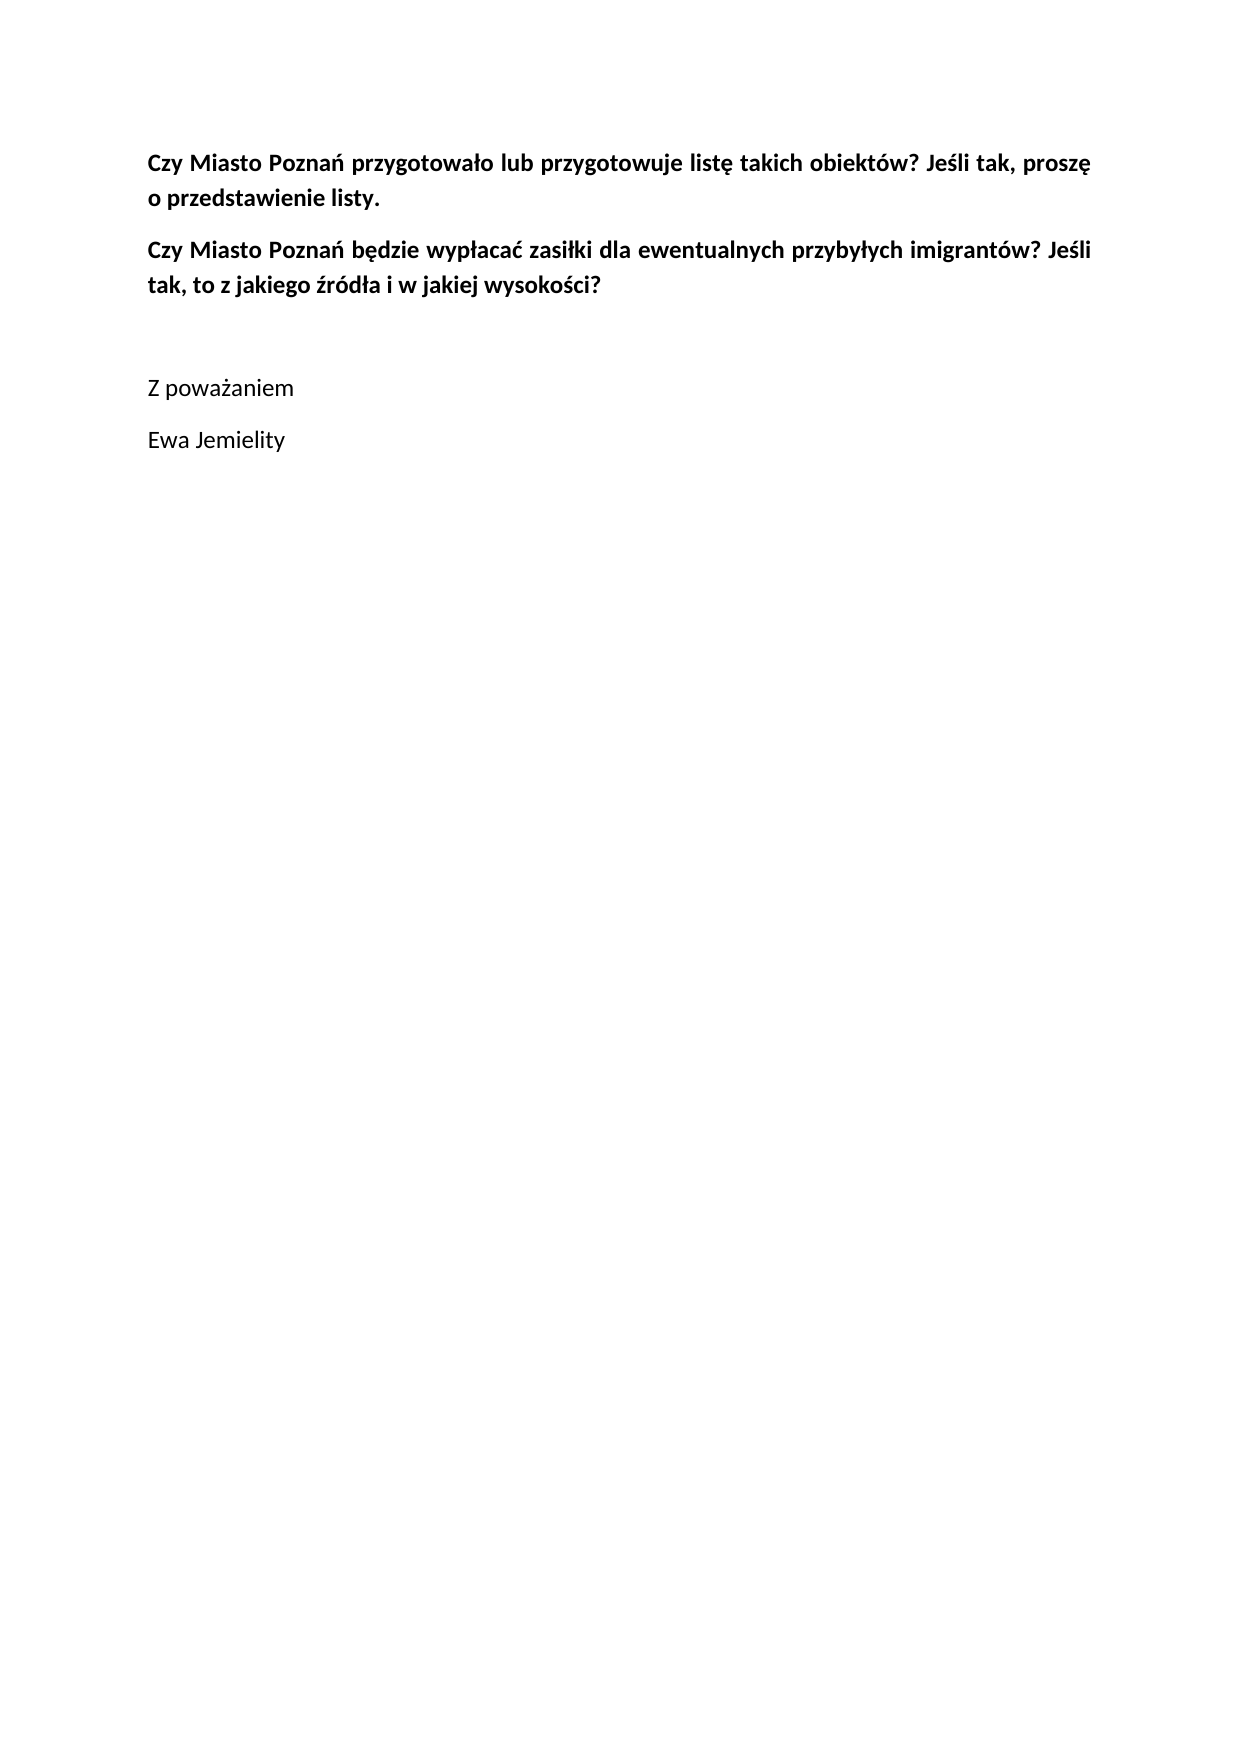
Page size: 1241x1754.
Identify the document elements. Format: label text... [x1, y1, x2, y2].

text Z poważaniem [148, 373, 1093, 403]
text Czy Miasto Poznań przygotowało lub przygotowuje listę takich obiektów? Jeśli tak, proszę o przedstawienie listy. [148, 148, 1093, 213]
text Ewa Jemielity [148, 424, 1093, 455]
text Czy Miasto Poznań będzie wypłacać zasiłki dla ewentualnych przybyłych imigrantów? Jeśli tak, to z jakiego źródła i w jakiej wysokości? [148, 234, 1093, 300]
